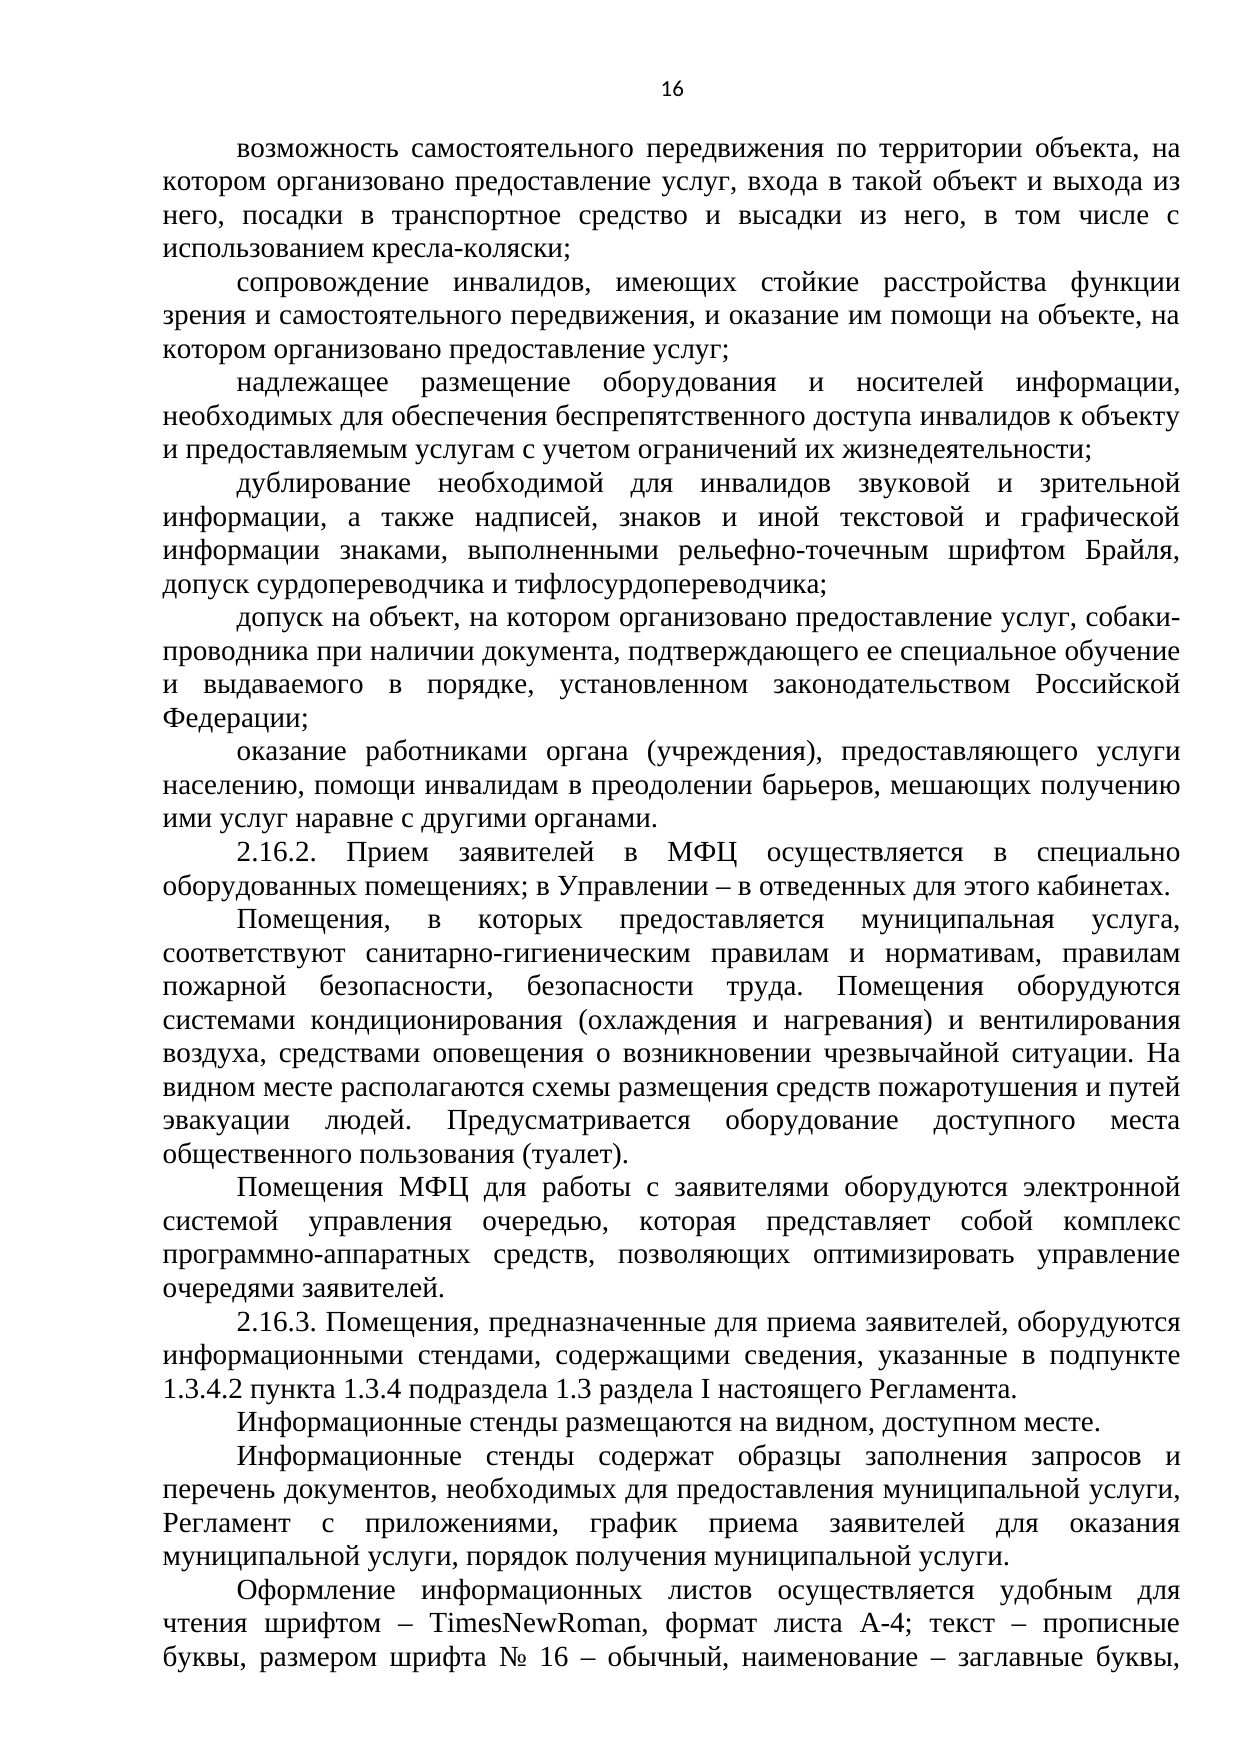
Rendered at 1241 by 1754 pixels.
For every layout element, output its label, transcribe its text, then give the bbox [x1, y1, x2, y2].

text 2.16.3. Помещения, предназначенные для приема заявителей, оборудуются информационными стендами, содержащими сведения, указанные в подпункте 1.3.4.2 пункта 1.3.4 подраздела 1.3 раздела I настоящего Регламента. [162, 1304, 1181, 1404]
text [162, 1572, 1181, 1673]
text надлежащее размещение оборудования и носителей информации, необходимых для обеспечения беспрепятственного доступа инвалидов к объекту и предоставляемым услугам с учетом ограничений их жизнедеятельности; [162, 364, 1181, 465]
text Информационные стенды содержат образцы заполнения запросов и перечень документов, необходимых для предоставления муниципальной услуги, Регламент с приложениями, график приема заявителей для оказания муниципальной услуги, порядок получения муниципальной услуги. [162, 1438, 1181, 1572]
text возможность самостоятельного передвижения по территории объекта, на котором организовано предоставление услуг, входа в такой объект и выхода из него, посадки в транспортное средство и высадки из него, в том числе с использованием кресла-коляски; [162, 130, 1181, 264]
text Помещения, в которых предоставляется муниципальная услуга, соответствуют санитарно-гигиеническим правилам и нормативам, правилам пожарной безопасности, безопасности труда. Помещения оборудуются системами кондиционирования (охлаждения и нагревания) и вентилирования воздуха, средствами оповещения о возникновении чрезвычайной ситуации. На видном месте располагаются схемы размещения средств пожаротушения и путей эвакуации людей. Предусматривается оборудование доступного места общественного пользования (туалет). [162, 901, 1181, 1169]
text дублирование необходимой для инвалидов звуковой и зрительной информации, а также надписей, знаков и иной текстовой и графической информации знаками, выполненными рельефно-точечным шрифтом Брайля, допуск сурдопереводчика и тифлосурдопереводчика; [162, 465, 1181, 599]
text допуск на объект, на котором организовано предоставление услуг, собаки-проводника при наличии документа, подтверждающего ее специальное обучение и выдаваемого в порядке, установленном законодательством Российской Федерации; [162, 599, 1181, 733]
text 2.16.2. Прием заявителей в МФЦ осуществляется в специально оборудованных помещениях; в Управлении – в отведенных для этого кабинетах. [162, 834, 1181, 901]
text сопровождение инвалидов, имеющих стойкие расстройства функции зрения и самостоятельного передвижения, и оказание им помощи на объекте, на котором организовано предоставление услуг; [162, 264, 1181, 364]
text Помещения МФЦ для работы с заявителями оборудуются электронной системой управления очередью, которая представляет собой комплекс программно-аппаратных средств, позволяющих оптимизировать управление очередями заявителей. [162, 1169, 1181, 1304]
text оказание работниками органа (учреждения), предоставляющего услуги населению, помощи инвалидам в преодолении барьеров, мешающих получению ими услуг наравне с другими органами. [162, 733, 1181, 834]
text Информационные стенды размещаются на видном, доступном месте. [162, 1404, 1181, 1438]
